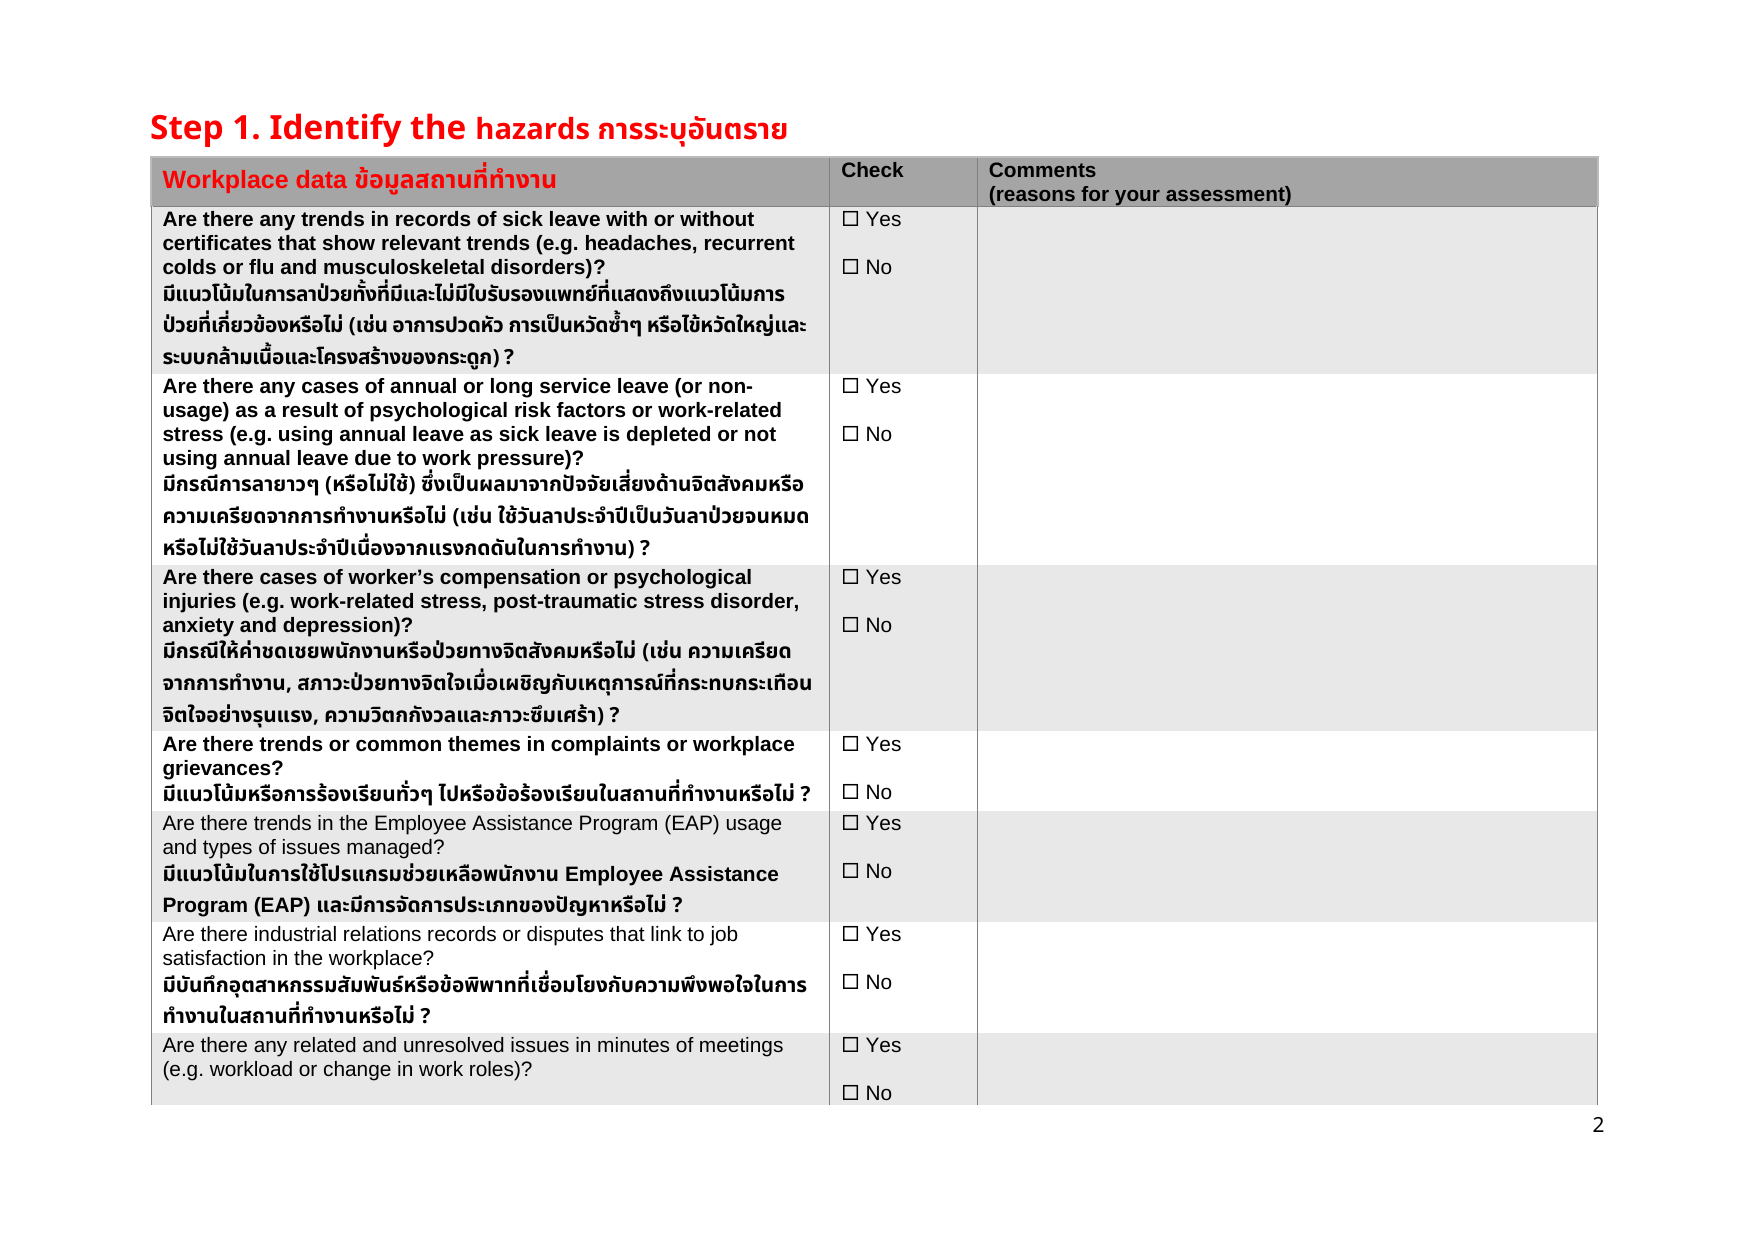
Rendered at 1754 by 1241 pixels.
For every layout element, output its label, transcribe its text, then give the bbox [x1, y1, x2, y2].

table_cell Are there industrial relations records or disputes that link to job satisfaction in the workplace? มีบันทึกอุตสาหกรรมสัมพันธ์หรือข้อพิพาทที่เชื่อมโยงกับความพึงพอใจในการทำงานในสถานที่ทำงานหรือไม่ ? [152, 922, 829, 1033]
table_cell Yes No [830, 1033, 977, 1105]
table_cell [152, 1033, 829, 1105]
table_cell [978, 731, 1597, 811]
table_header Comments (reasons for your assessment) [978, 158, 1597, 206]
table_cell Yes No [830, 374, 977, 564]
table_header Workplace data ข้อมูลสถานที่ทำงาน [152, 158, 829, 206]
table_cell [978, 1033, 1597, 1105]
table_cell Yes No [830, 922, 977, 1033]
table_cell Yes No [830, 731, 977, 811]
table_cell Are there any trends in records of sick leave with or without certificates that show relevant trends (e.g. headaches, recurrent colds or flu and musculoskeletal disorders)? มีแนวโน้มในการลาป่วยทั้งที่มีและไม่มีใบรับรองแพทย์ที่แสดงถึงแนวโน้มการป่วยที่เกี่ยวข้องหรือไม่ (เช่น อาการปวดหัว การเป็นหวัดซ้ำๆ หรือไข้หวัดใหญ่และระบบกล้ามเนื้อและโครงสร้างของกระดูก) ? [152, 207, 829, 374]
table_cell Are there cases of worker’s compensation or psychological injuries (e.g. work-related stress, post-traumatic stress disorder, anxiety and depression)? มีกรณีให้ค่าชดเชยพนักงานหรือป่วยทางจิตสังคมหรือไม่ (เช่น ความเครียดจากการทำงาน, สภาวะป่วยทางจิตใจเมื่อเผชิญกับเหตุการณ์ที่กระทบกระเทือนจิตใจอย่างรุนแรง, ความวิตกกังวลและภาวะซึมเศร้า) ? [152, 565, 829, 731]
table_cell [978, 374, 1597, 564]
table_cell [978, 565, 1597, 731]
table_cell Yes No [830, 811, 977, 922]
table_cell Yes No [830, 565, 977, 731]
subtitle Step 1. Identify the hazards การระบุอันตราย [150, 103, 1604, 152]
table_cell [978, 811, 1597, 922]
table_cell Are there trends in the Employee Assistance Program (EAP) usage and types of issues managed? มีแนวโน้มในการใช้โปรแกรมช่วยเหลือพนักงาน Employee Assistance Program (EAP) และมีการจัดการประเภทของปัญหาหรือไม่ ? [152, 811, 829, 922]
table_header Check [830, 158, 977, 206]
table_cell Are there trends or common themes in complaints or workplace grievances? มีแนวโน้มหรือการร้องเรียนทั่วๆ ไปหรือข้อร้องเรียนในสถานที่ทำงานหรือไม่ ? [152, 731, 829, 811]
table_cell Are there any cases of annual or long service leave (or non-usage) as a result of psychological risk factors or work-related stress (e.g. using annual leave as sick leave is depleted or not using annual leave due to work pressure)? มีกรณีการลายาวๆ (หรือไม่ใช้) ซึ่งเป็นผลมาจากปัจจัยเสี่ยงด้านจิตสังคมหรือความเครียดจากการทำงานหรือไม่ (เช่น ใช้วันลาประจำปีเป็นวันลาป่วยจนหมดหรือไม่ใช้วันลาประจำปีเนื่องจากแรงกดดันในการทำงาน) ? [152, 374, 829, 564]
table_cell [978, 206, 1597, 374]
table_cell [978, 922, 1597, 1033]
table_cell Yes No [830, 207, 977, 374]
